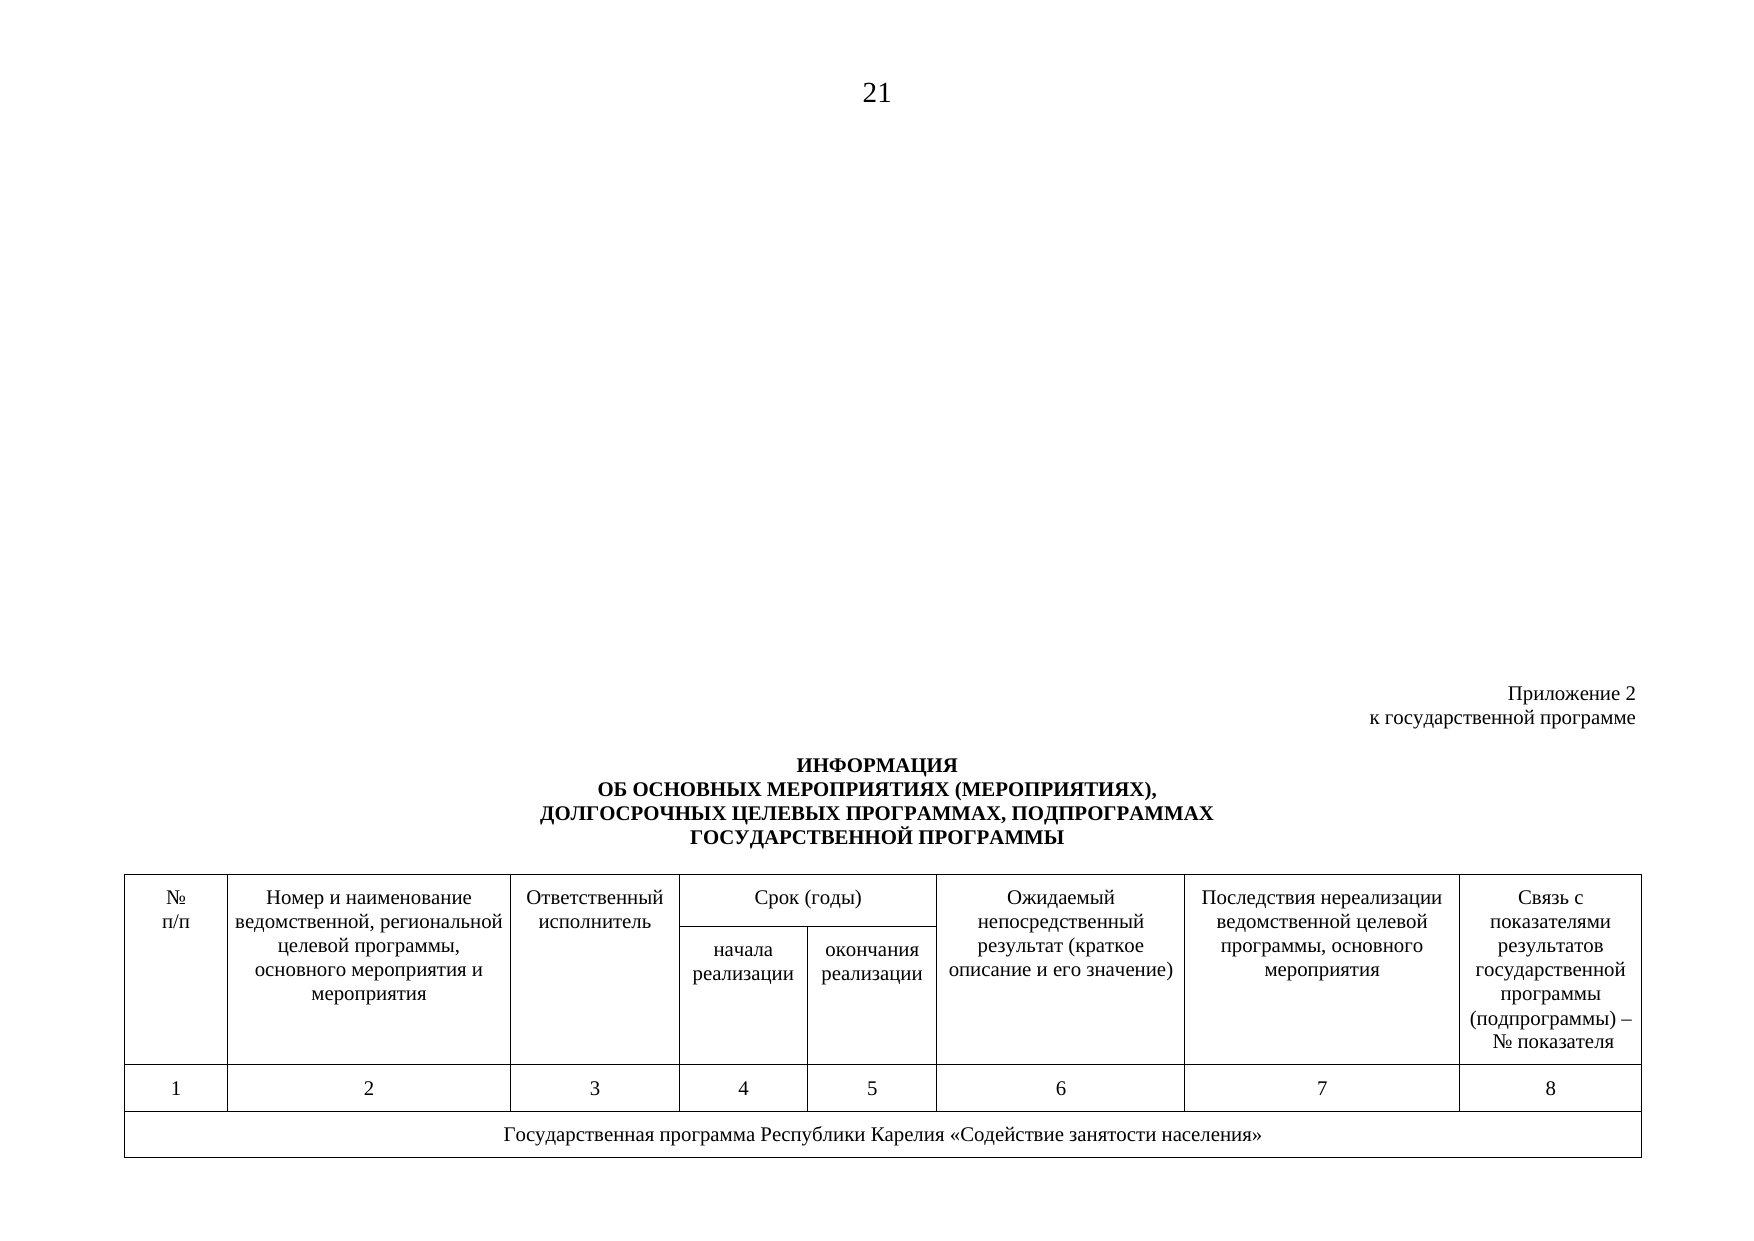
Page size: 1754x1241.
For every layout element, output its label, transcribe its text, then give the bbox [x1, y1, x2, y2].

text ИНФОРМАЦИЯ [118, 753, 1636, 777]
text ДОЛГОСРОЧНЫХ ЦЕЛЕВЫХ ПРОГРАММАХ, ПОДПРОГРАММАХ [118, 801, 1636, 825]
table_header Номер и наименование ведомственной, региональной целевой программы, основного мероприятия и мероприятия [228, 875, 510, 1064]
table_cell 3 [511, 1065, 679, 1111]
table_cell 7 [1185, 1065, 1459, 1111]
text ОБ ОСНОВНЫХ МЕРОПРИЯТИЯХ (МЕРОПРИЯТИЯХ), [118, 777, 1636, 801]
table_cell 6 [937, 1065, 1184, 1111]
text ГОСУДАРСТВЕННОЙ ПРОГРАММЫ [118, 825, 1636, 849]
table_cell 8 [1460, 1065, 1641, 1111]
table_header Ответственный исполнитель [511, 875, 679, 1064]
table_cell 4 [680, 1065, 807, 1111]
table_header Срок (годы) [680, 875, 936, 926]
table_cell окончания реализации [808, 927, 936, 1064]
text к государственной программе [118, 705, 1636, 729]
text Приложение 2 [118, 681, 1636, 705]
table_cell Государственная программа Республики Карелия «Содействие занятости населения» [125, 1112, 1641, 1157]
table_cell 5 [808, 1065, 936, 1111]
table_header Последствия нереализации ведомственной целевой программы, основного мероприятия [1185, 875, 1459, 1064]
table_cell 2 [228, 1065, 510, 1111]
table_cell начала реализации [680, 927, 807, 1064]
table_header Связь с показателями результатов государственной программы (подпрограммы) – № показателя [1460, 875, 1641, 1064]
table_header Ожидаемый непосредственный результат (краткое описание и его значение) [937, 875, 1184, 1064]
table_header № п/п [125, 875, 227, 1064]
table_cell 1 [125, 1065, 227, 1111]
